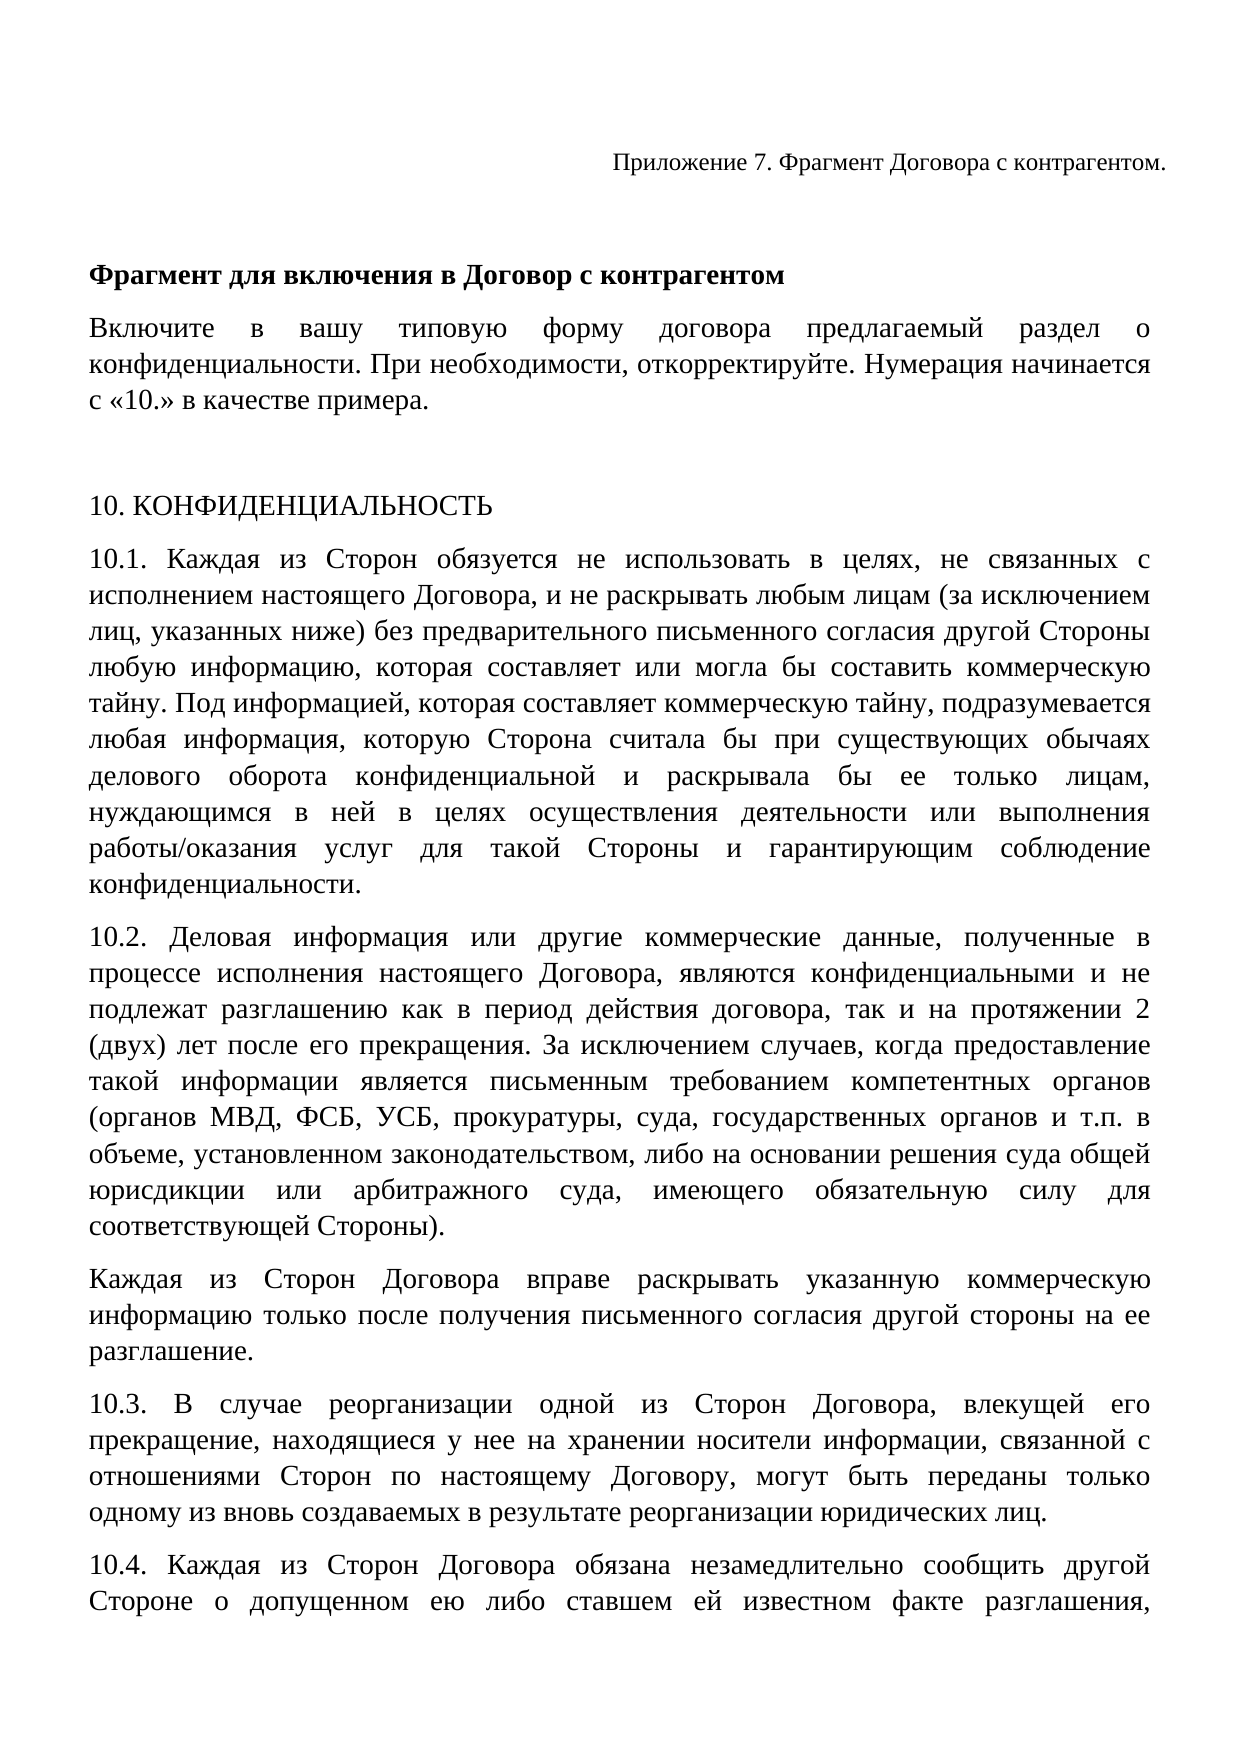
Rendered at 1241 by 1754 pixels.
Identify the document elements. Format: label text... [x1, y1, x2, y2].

text 10.3. В случае реорганизации одной из Сторон Договора, влекущей его прекращение, находящиеся у нее на хранении носители информации, связанной с отношениями Сторон по настоящему Договору, могут быть переданы только одному из вновь создаваемых в результате реорганизации юридических лиц. [89, 1386, 1152, 1528]
text Фрагмент для включения в Договор с контрагентом [89, 257, 1152, 291]
text 10. КОНФИДЕНЦИАЛЬНОСТЬ [89, 488, 1152, 521]
text Включите в вашу типовую форму договора предлагаемый раздел о конфиденциальности. При необходимости, откорректируйте. Нумерация начинается с «10.» в качестве примера. [89, 310, 1152, 416]
text 10.2. Деловая информация или другие коммерческие данные, полученные в процессе исполнения настоящего Договора, являются конфиденциальными и не подлежат разглашению как в период действия договора, так и на протяжении 2 (двух) лет после его прекращения. За исключением случаев, когда предоставление такой информации является письменным требованием компетентных органов (органов МВД, ФСБ, УСБ, прокуратуры, суда, государственных органов и т.п. в объеме, установленном законодательством, либо на основании решения суда общей юрисдикции или арбитражного суда, имеющего обязательную силу для соответствующей Стороны). [89, 919, 1152, 1242]
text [89, 1547, 1152, 1617]
text Приложение 7. Фрагмент Договора с контрагентом. [164, 147, 1166, 176]
text 10.1. Каждая из Сторон обязуется не использовать в целях, не связанных с исполнением настоящего Договора, и не раскрывать любым лицам (за исключением лиц, указанных ниже) без предварительного письменного согласия другой Стороны любую информацию, которая составляет или могла бы составить коммерческую тайну. Под информацией, которая составляет коммерческую тайну, подразумевается любая информация, которую Сторона считала бы при существующих обычаях делового оборота конфиденциальной и раскрывала бы ее только лицам, нуждающимся в ней в целях осуществления деятельности или выполнения работы/оказания услуг для такой Стороны и гарантирующим соблюдение конфиденциальности. [89, 541, 1152, 899]
text Каждая из Сторон Договора вправе раскрывать указанную коммерческую информацию только после получения письменного согласия другой стороны на ее разглашение. [89, 1261, 1152, 1367]
